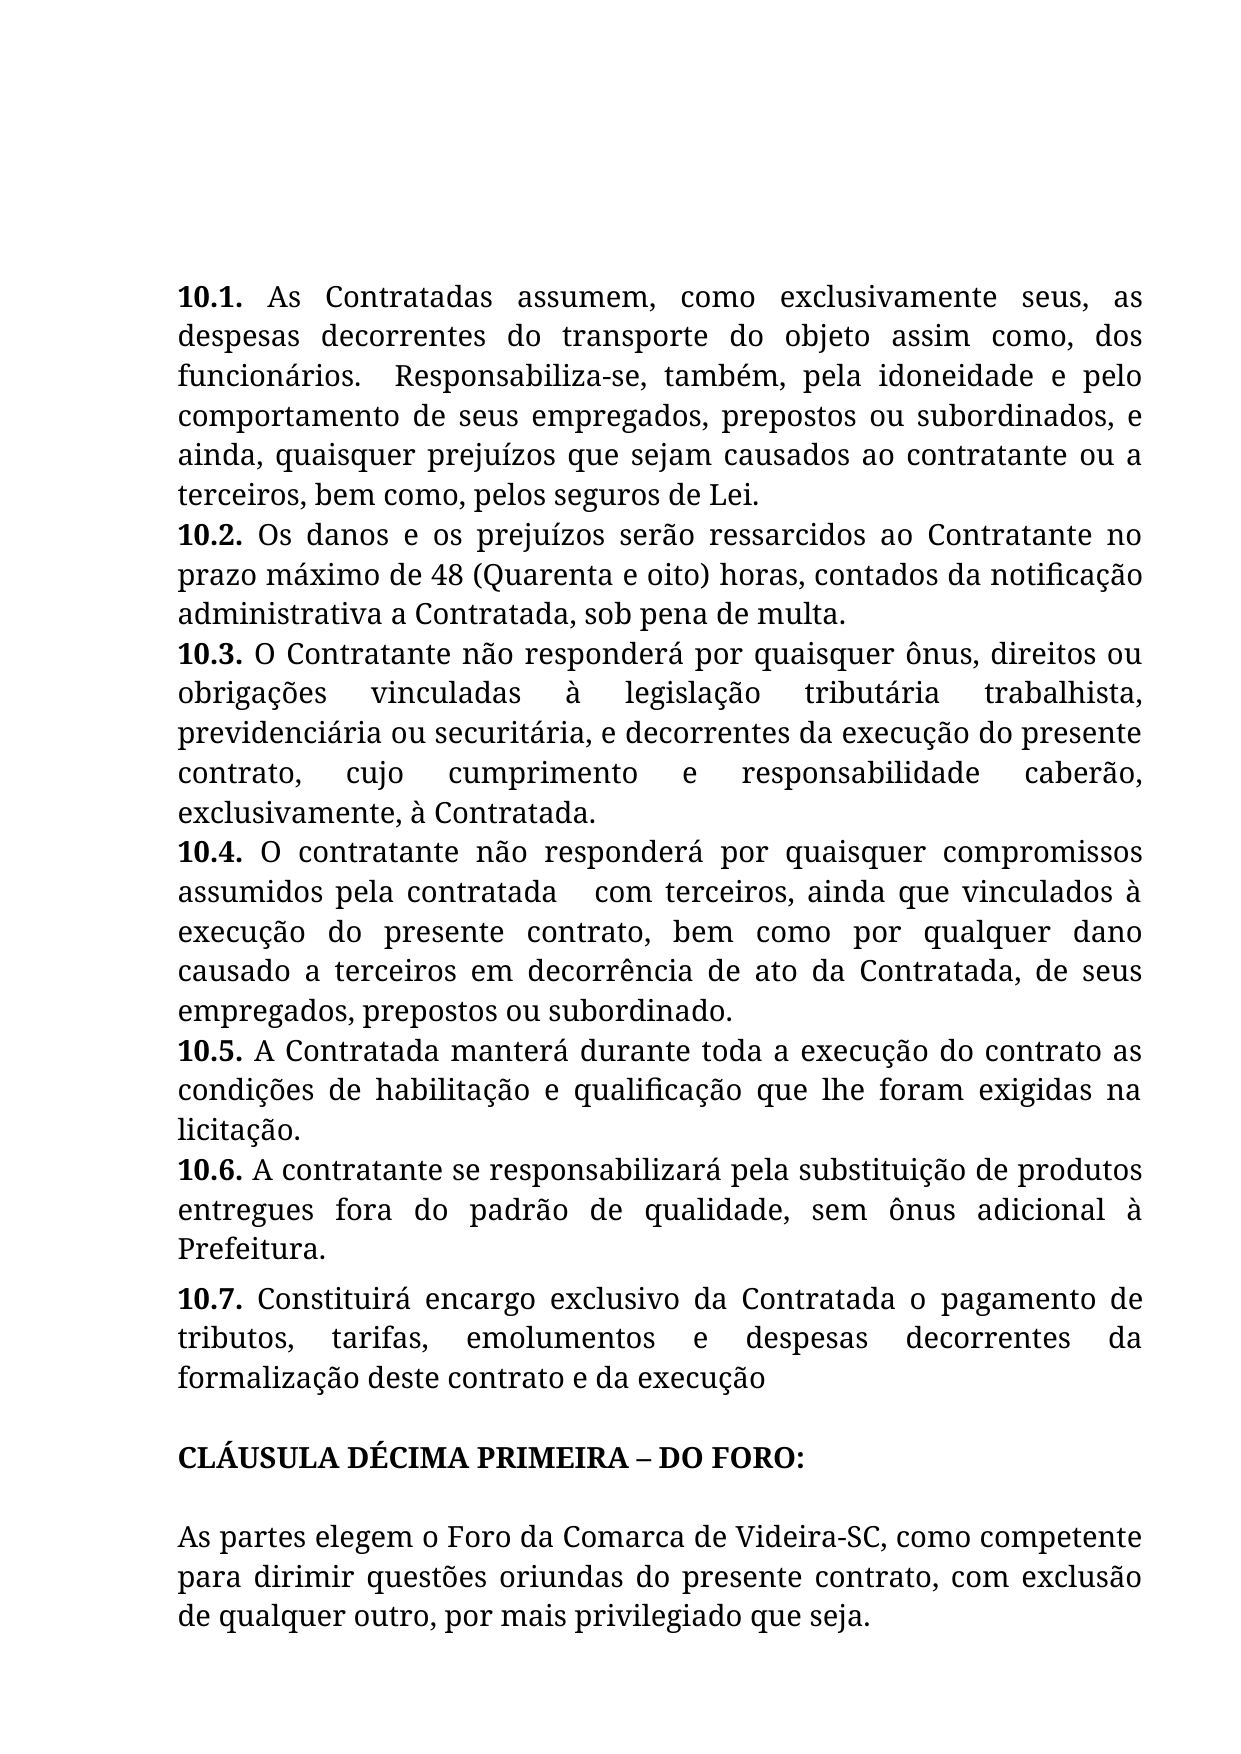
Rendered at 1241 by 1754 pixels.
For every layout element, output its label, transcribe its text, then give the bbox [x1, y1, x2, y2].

title CLÁUSULA DÉCIMA PRIMEIRA – DO FORO: [177, 1437, 1144, 1477]
title 10.7. Constituirá encargo exclusivo da Contratada o pagamento de tributos, tarifas, emolumentos e despesas decorrentes da formalização deste contrato e da execução [177, 1278, 1144, 1397]
text 10.1. As Contratadas assumem, como exclusivamente seus, as despesas decorrentes do transporte do objeto assim como, dos funcionários. Responsabiliza-se, também, pela idoneidade e pelo comportamento de seus empregados, prepostos ou subordinados, e ainda, quaisquer prejuízos que sejam causados ao contratante ou a terceiros, bem como, pelos seguros de Lei. [177, 276, 1144, 514]
text 10.6. A contratante se responsabilizará pela substituição de produtos entregues fora do padrão de qualidade, sem ônus adicional à Prefeitura. [177, 1149, 1144, 1268]
text 10.3. O Contratante não responderá por quaisquer ônus, direitos ou obrigações vinculadas à legislação tributária trabalhista, previdenciária ou securitária, e decorrentes da execução do presente contrato, cujo cumprimento e responsabilidade caberão, exclusivamente, à Contratada. [177, 633, 1144, 832]
text 10.4. O contratante não responderá por quaisquer compromissos assumidos pela contratada com terceiros, ainda que vinculados à execução do presente contrato, bem como por qualquer dano causado a terceiros em decorrência de ato da Contratada, de seus empregados, prepostos ou subordinado. [177, 832, 1144, 1030]
text 10.5. A Contratada manterá durante toda a execução do contrato as condições de habilitação e qualificação que lhe foram exigidas na licitação. [177, 1030, 1144, 1149]
text 10.2. Os danos e os prejuízos serão ressarcidos ao Contratante no prazo máximo de 48 (Quarenta e oito) horas, contados da notificação administrativa a Contratada, sob pena de multa. [177, 514, 1144, 633]
title As partes elegem o Foro da Comarca de Videira-SC, como competente para dirimir questões oriundas do presente contrato, com exclusão de qualquer outro, por mais privilegiado que seja. [177, 1516, 1144, 1635]
